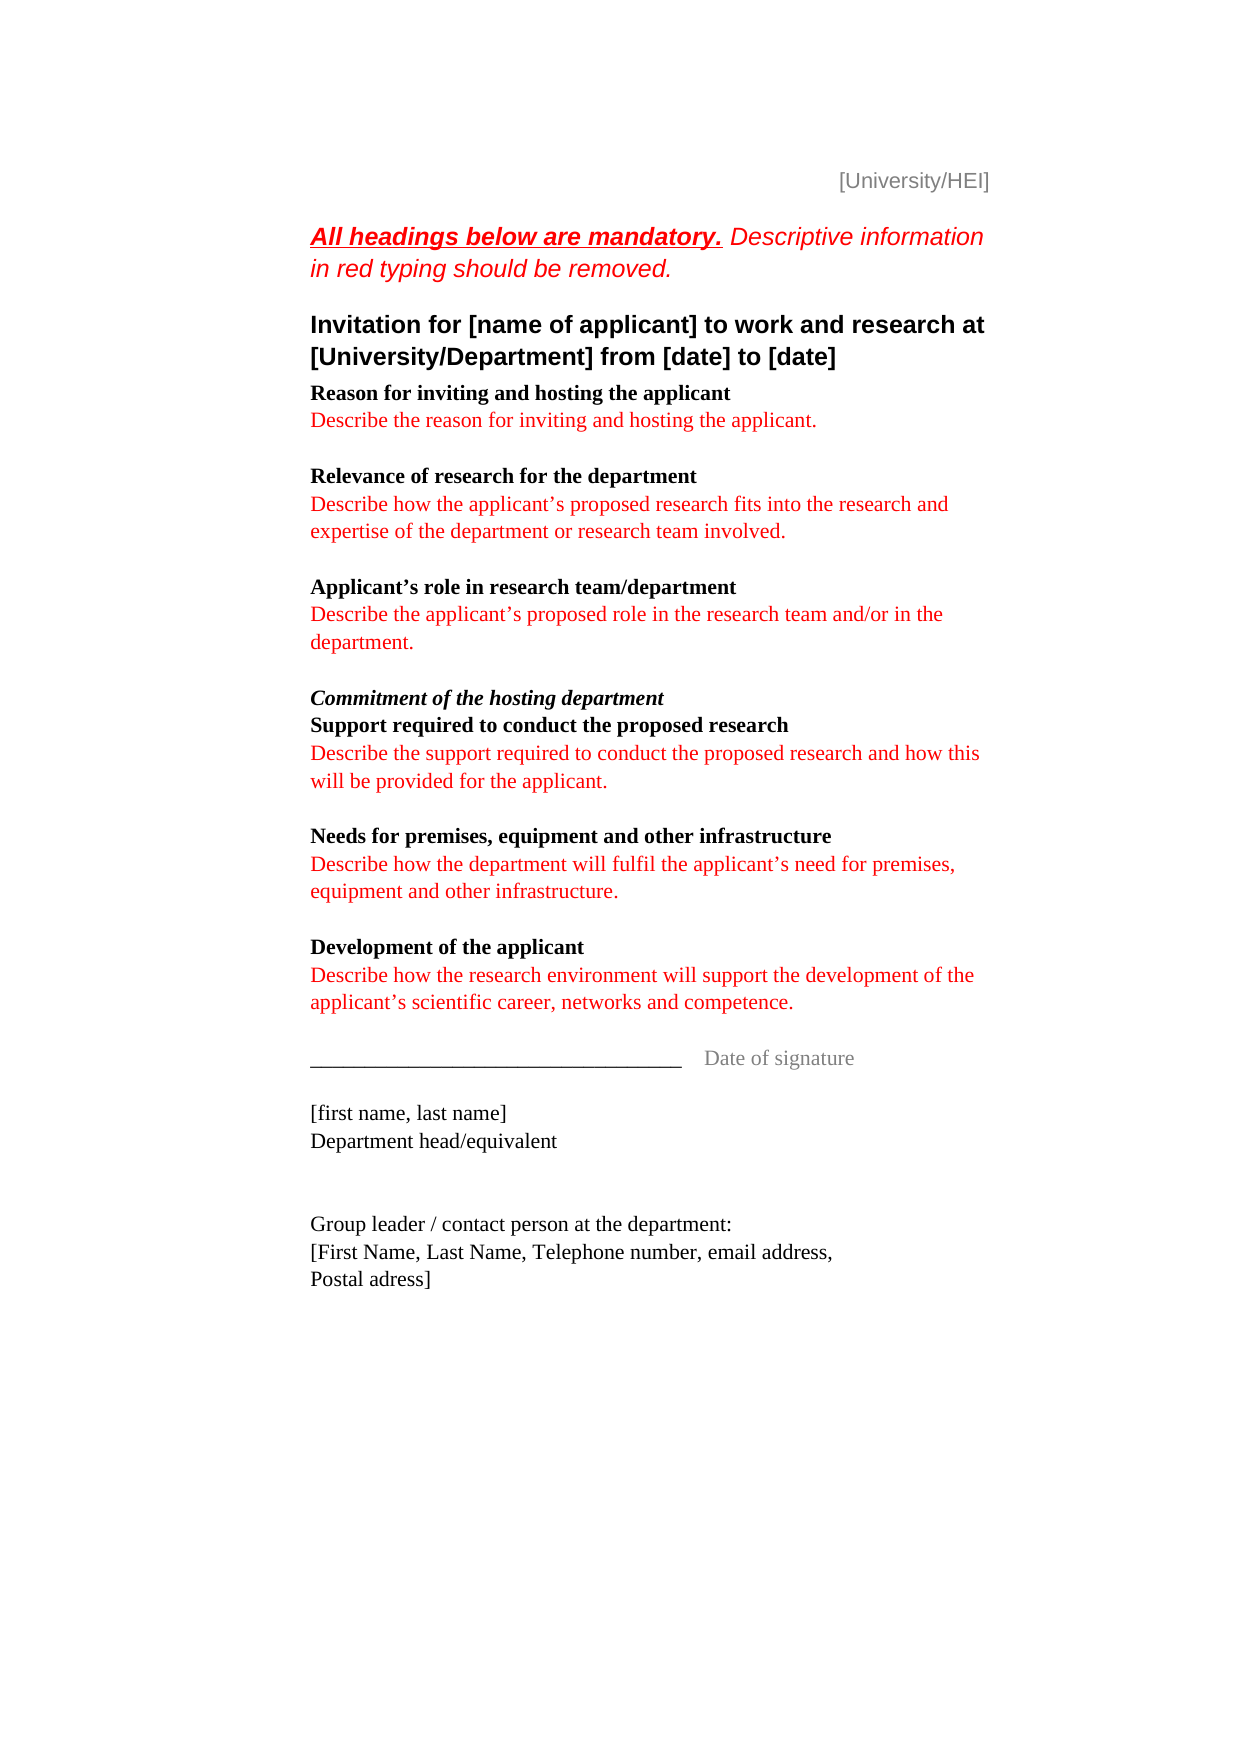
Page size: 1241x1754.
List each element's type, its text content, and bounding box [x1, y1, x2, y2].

text Reason for inviting and hosting the applicant [310, 380, 989, 405]
text Department head/equivalent [310, 1128, 989, 1153]
text Group leader / contact person at the department: [310, 1211, 989, 1236]
text Commitment of the hosting department [310, 684, 989, 710]
text Describe how the applicant’s proposed research fits into the research and expertise of the department or research team involved. [310, 491, 989, 543]
text Describe how the research environment will support the development of the applicant’s scientific career, networks and competence. [310, 962, 989, 1014]
text Describe the reason for inviting and hosting the applicant. [310, 407, 989, 433]
subtitle Invitation for [name of applicant] to work and research at [University/Department] from [date] to [date] [310, 310, 989, 371]
text Development of the applicant [310, 934, 989, 959]
text Describe the applicant’s proposed role in the research team and/or in the department. [310, 601, 989, 654]
text Applicant’s role in research team/department [310, 574, 989, 599]
text __________________________________ [310, 1045, 989, 1070]
text Describe the support required to conduct the proposed research and how this will be provided for the applicant. [310, 740, 989, 793]
text Relevance of research for the department [310, 463, 989, 488]
text Support required to conduct the proposed research [310, 712, 989, 737]
text Postal adress] [310, 1266, 989, 1292]
text [first name, last name] [310, 1100, 989, 1125]
text Describe how the department will fulfil the applicant’s need for premises, equipment and other infrastructure. [310, 851, 989, 904]
text Needs for premises, equipment and other infrastructure [310, 823, 989, 848]
subtitle All headings below are mandatory. Descriptive information in red typing should be removed. [310, 222, 989, 282]
text [First Name, Last Name, Telephone number, email address, [310, 1239, 989, 1264]
